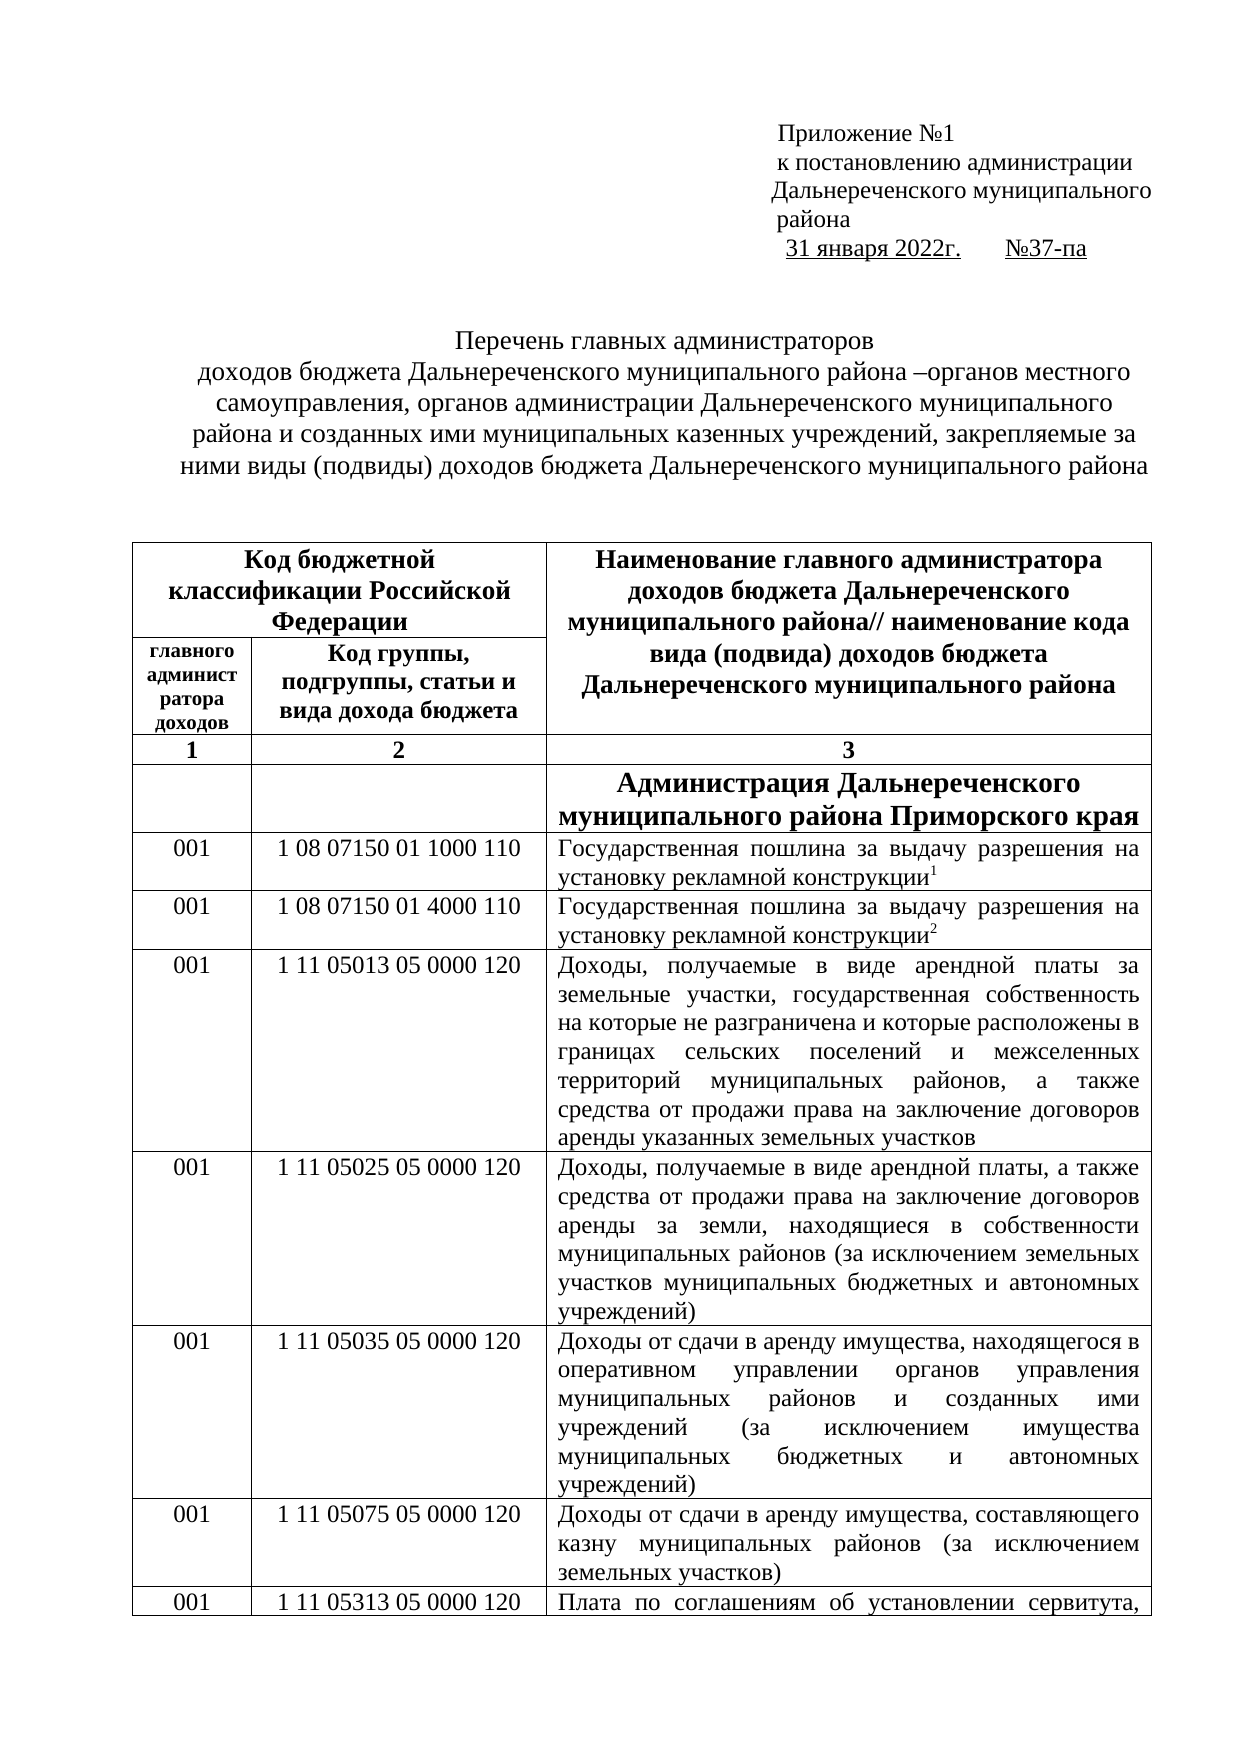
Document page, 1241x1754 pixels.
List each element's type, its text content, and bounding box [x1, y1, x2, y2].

table_cell 2 [252, 735, 546, 764]
table_cell 1 11 05025 05 0000 120 [252, 1152, 546, 1325]
table_cell 001 [133, 891, 251, 949]
table_cell 1 11 05035 05 0000 120 [252, 1326, 546, 1498]
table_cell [252, 1587, 546, 1615]
table_cell 1 [133, 735, 251, 764]
table_header Код бюджетной классификации Российской Федерации [133, 543, 546, 637]
table_cell Государственная пошлина за выдачу разрешения на установку рекламной конструкции2 [547, 891, 1151, 949]
table_cell Доходы от сдачи в аренду имущества, составляющего казну муниципальных районов (за исключением земельных участков) [547, 1499, 1151, 1586]
text 31 января 2022г. №37-па [620, 233, 1152, 262]
table_cell Доходы, получаемые в виде арендной платы за земельные участки, государственная собственность на которые не разграничена и которые расположены в границах сельских поселений и межселенных территорий муниципальных районов, а также средства от продажи права на заключение договоров аренды указанных земельных участков [547, 950, 1151, 1151]
table_cell Доходы от сдачи в аренду имущества, находящегося в оперативном управлении органов управления муниципальных районов и созданных ими учреждений (за исключением имущества муниципальных бюджетных и автономных учреждений) [547, 1326, 1151, 1498]
table_cell 001 [133, 1152, 251, 1325]
text района [620, 204, 1152, 233]
table_cell Государственная пошлина за выдачу разрешения на установку рекламной конструкции1 [547, 833, 1151, 890]
table_cell 1 08 07150 01 4000 110 [252, 891, 546, 949]
text доходов бюджета Дальнереченского муниципального района –органов местного самоуправления, органов администрации Дальнереченского муниципального района и созданных ими муниципальных казенных учреждений, закрепляемые за ними виды (подвиды) доходов бюджета Дальнереченского муниципального района [177, 355, 1152, 480]
table_cell 3 [547, 735, 1151, 764]
table_cell 1 11 05013 05 0000 120 [252, 950, 546, 1151]
table_cell Администрация Дальнереченского муниципального района Приморского края [547, 765, 1151, 832]
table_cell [547, 1587, 1151, 1615]
text Перечень главных администраторов [177, 324, 1152, 355]
table_cell Доходы, получаемые в виде арендной платы, а также средства от продажи права на заключение договоров аренды за земли, находящиеся в собственности муниципальных районов (за исключением земельных участков муниципальных бюджетных и автономных учреждений) [547, 1152, 1151, 1325]
text Дальнереченского муниципального [620, 176, 1152, 204]
table_cell Код группы, подгруппы, статьи и вида дохода бюджета [252, 638, 546, 734]
text к постановлению администрации [620, 147, 1152, 176]
table_cell 1 11 05075 05 0000 120 [252, 1499, 546, 1586]
table_cell [252, 765, 546, 832]
table_cell 001 [133, 950, 251, 1151]
table_cell [133, 765, 251, 832]
table_cell 001 [133, 1499, 251, 1586]
text Приложение №1 [177, 118, 1152, 147]
table_cell 001 [133, 833, 251, 890]
table_header Наименование главного администратора доходов бюджета Дальнереченского муниципального района// наименование кода вида (подвида) доходов бюджета Дальнереченского муниципального района [547, 543, 1151, 734]
table_cell главного админист ратора доходов [133, 638, 251, 734]
table_cell 001 [133, 1326, 251, 1498]
table_cell 001 [133, 1587, 251, 1615]
table_cell 1 08 07150 01 1000 110 [252, 833, 546, 890]
